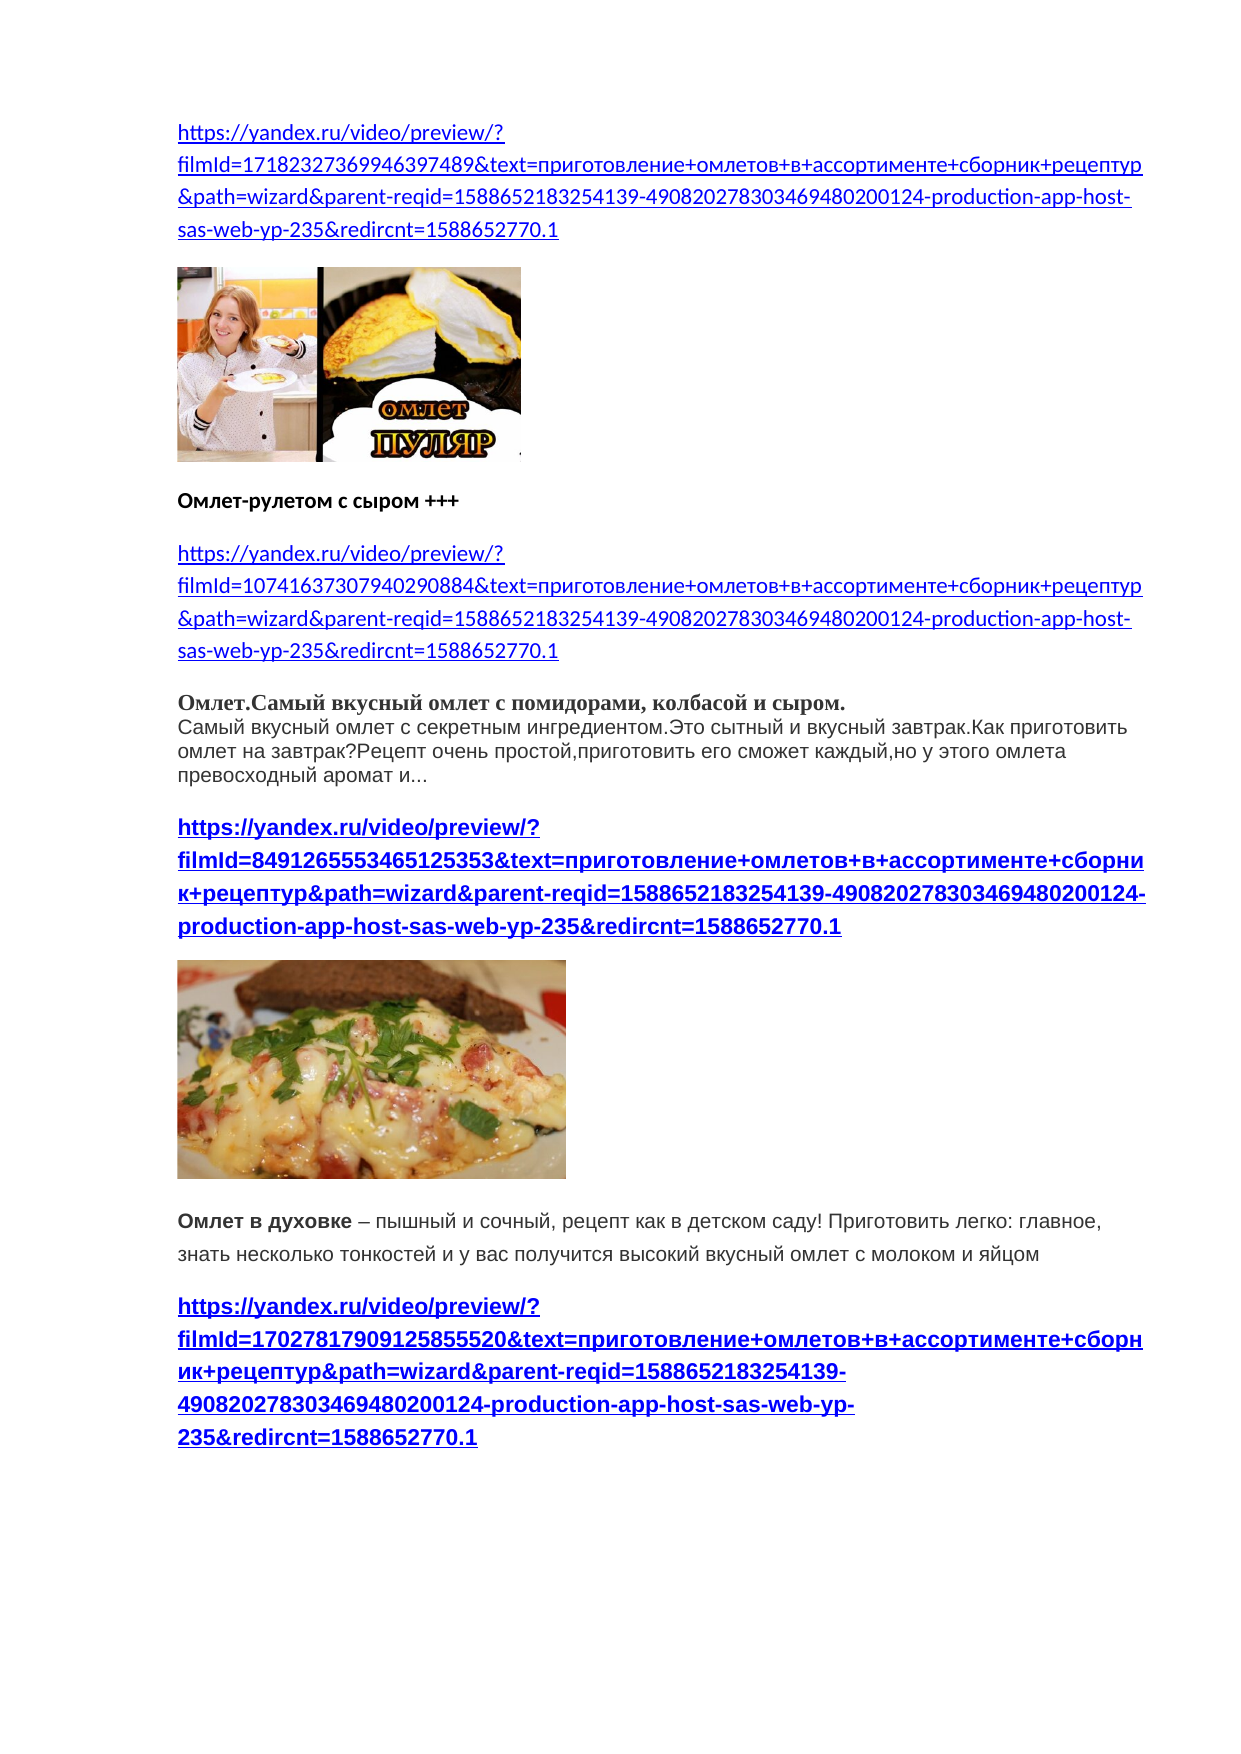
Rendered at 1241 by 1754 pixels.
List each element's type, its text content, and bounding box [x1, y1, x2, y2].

text Омлет-рулетом с сыром +++ [177, 486, 1152, 514]
text Омлет.Самый вкусный омлет с помидорами, колбасой и сыром. [177, 689, 1152, 715]
text https://yandex.ru/video/preview/?filmId=17182327369946397489&text=приготовление+омлетов+в+ассортименте+сборник+рецептур&path=wizard&parent-reqid=1588652183254139-490820278303469480200124-production-app-host-sas-web-yp-235&redircnt=1588652770.1 [177, 118, 1152, 243]
picture [177, 267, 521, 462]
text https://yandex.ru/video/preview/?filmId=17027817909125855520&text=приготовление+омлетов+в+ассортименте+сборник+рецептур&path=wizard&parent-reqid=1588652183254139-490820278303469480200124-production-app-host-sas-web-yp-235&redircnt=1588652770.1 [177, 1286, 1152, 1450]
picture [177, 960, 566, 1179]
text https://yandex.ru/video/preview/?filmId=8491265553465125353&text=приготовление+омлетов+в+ассортименте+сборник+рецептур&path=wizard&parent-reqid=1588652183254139-490820278303469480200124-production-app-host-sas-web-yp-235&redircnt=1588652770.1 [177, 808, 1152, 939]
text Омлет в духовке – пышный и сочный, рецепт как в детском саду! Приготовить легко: главное, знать несколько тонкостей и у вас получится высокий вкусный омлет с молоком и яйцом [177, 1200, 1152, 1265]
text https://yandex.ru/video/preview/?filmId=10741637307940290884&text=приготовление+омлетов+в+ассортименте+сборник+рецептур&path=wizard&parent-reqid=1588652183254139-490820278303469480200124-production-app-host-sas-web-yp-235&redircnt=1588652770.1 [177, 539, 1152, 664]
text Самый вкусный омлет с секретным ингредиентом.Это сытный и вкусный завтрак.Как приготовить омлет на завтрак?Рецепт очень простой,приготовить его сможет каждый,но у этого омлета превосходный аромат и... [177, 715, 1152, 787]
